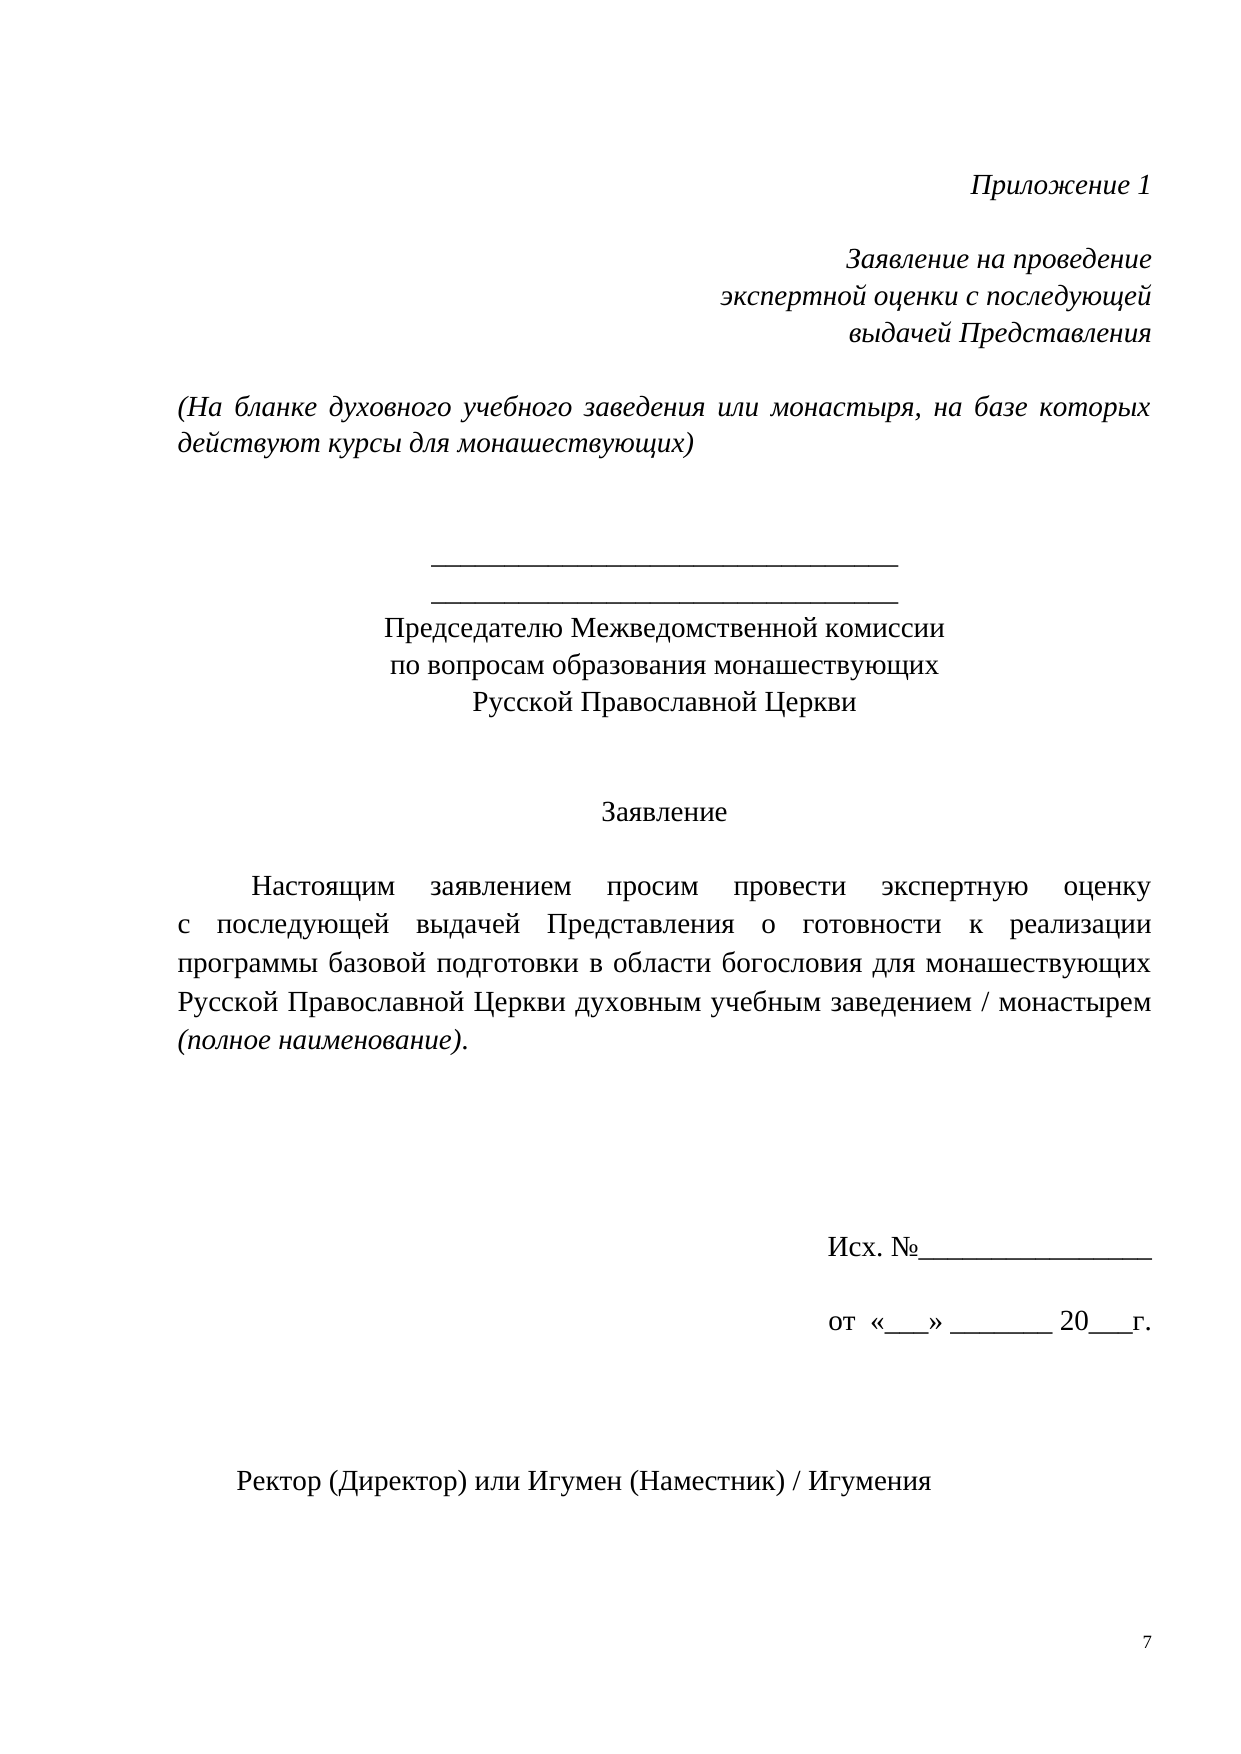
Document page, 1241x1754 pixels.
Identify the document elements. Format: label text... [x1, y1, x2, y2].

text от «___» _______ 20___г. [177, 1303, 1152, 1336]
text Ректор (Директор) или Игумен (Наместник) / Игумения [177, 1463, 1152, 1496]
text ________________________________ [177, 536, 1152, 570]
text Приложение 1 [177, 167, 1152, 201]
text (На бланке духовного учебного заведения или монастыря, на базе которых действуют курсы для монашествующих) [177, 389, 1152, 459]
text Председателю Межведомственной комиссии [177, 610, 1152, 643]
text Заявление на проведение [177, 241, 1152, 275]
text Заявление [177, 794, 1152, 828]
text выдачей Представления [177, 315, 1152, 348]
text ________________________________ [177, 573, 1152, 607]
text Настоящим заявлением просим провести экспертную оценку с последующей выдачей Представления о готовности к реализации программы базовой подготовки в области богословия для монашествующих Русской Православной Церкви духовным учебным заведением / монастырем (полное наименование). [177, 868, 1152, 1056]
text Русской Православной Церкви [177, 684, 1152, 717]
text по вопросам образования монашествующих [177, 647, 1152, 680]
text экспертной оценки с последующей [177, 278, 1152, 312]
text Исх. №________________ [177, 1229, 1152, 1263]
